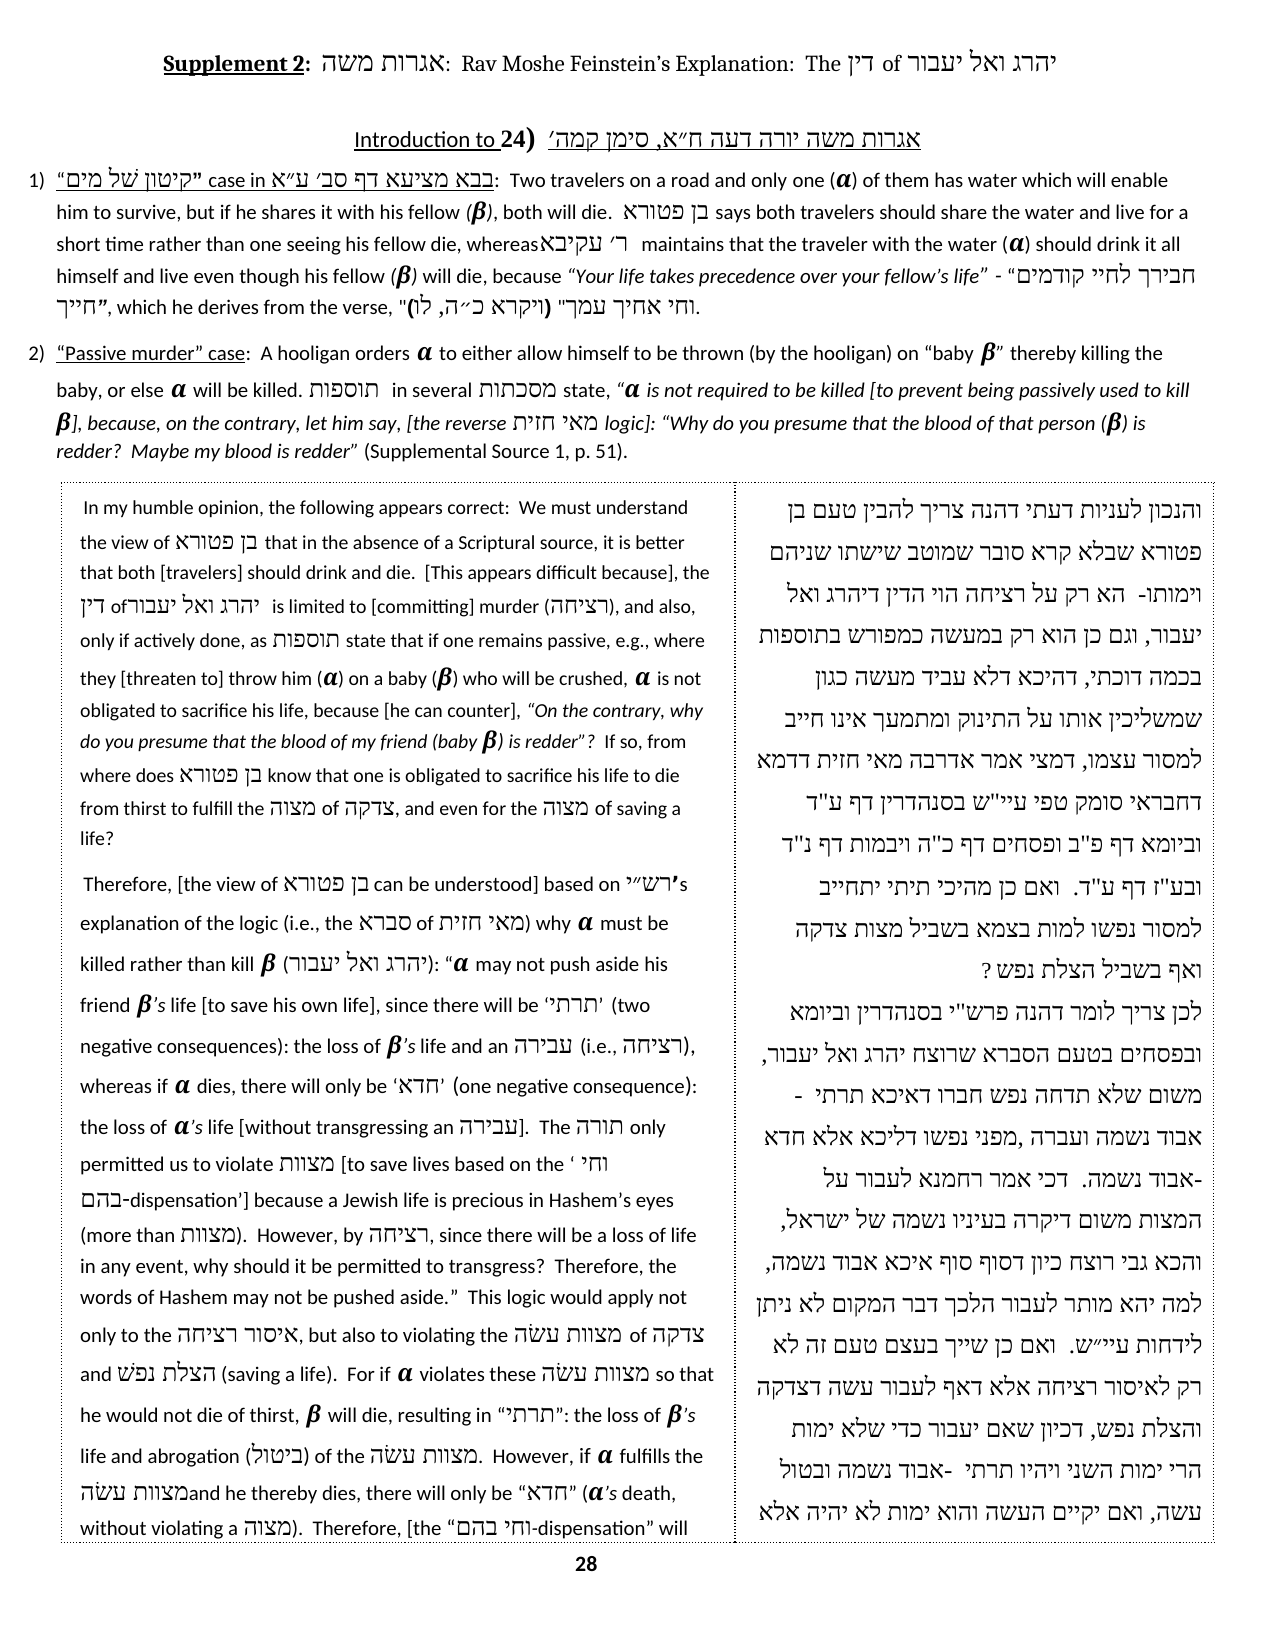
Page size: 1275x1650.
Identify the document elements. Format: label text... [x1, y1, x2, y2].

text Introduction to אגרות משה יורה דעה ח״א, סימן קמה׳ (24 [37, 120, 1237, 153]
table_header והנכון לעניות דעתי דהנה צריך להבין טעם בן פטורא שבלא קרא סובר שמוטב שישתו שניהם וימותו- הא רק על רציחה הוי הדין דיהרג ואל יעבור, וגם כן הוא רק במעשה כמפורש בתוספות בכמה דוכתי, דהיכא דלא עביד מעשה כגון שמשליכין אותו על התינוק ומתמעך אינו חייב למסור עצמו, דמצי אמר אדרבה מאי חזית דדמא דחבראי סומק טפי עיי"ש בסנהדרין דף ע"ד וביומא דף פ"ב ופסחים דף כ"ה ויבמות דף נ"ד ובע"ז דף ע"ד. ואם כן מהיכי תיתי יתחייב למסור נפשו למות בצמא בשביל מצות צדקה ואף בשביל הצלת נפש ? לכן צריך לומר דהנה פרש"י בסנהדרין וביומא ובפסחים בטעם הסברא שרוצח יהרג ואל יעבור, משום שלא תדחה נפש חברו דאיכא תרתי -אבוד נשמה ועברה ,מפני נפשו דליכא אלא חדא -אבוד נשמה. דכי אמר רחמנא לעבור על המצות משום דיקרה בעיניו נשמה של ישראל, והכא גבי רוצח כיון דסוף סוף איכא אבוד נשמה, למה יהא מותר לעבור הלכך דבר המקום לא ניתן לידחות עיי״ש. ואם כן שייך בעצם טעם זה לא רק לאיסור רציחה אלא דאף לעבור עשה דצדקה והצלת נפש, דכיון שאם יעבור כדי שלא ימות הרי ימות השני ויהיו תרתי -אבוד נשמה ובטול עשה, ואם יקיים העשה והוא ימות לא יהיה אלא חדא. ואם כן אין לדחות דבר המקום אף בזה. [735, 482, 1214, 1542]
list “Passive murder” case: A hooligan orders α to either allow himself to be thrown (by the hooligan) on “baby β” thereby killing the baby, or else α will be killed. תוספות in several מסכתות state, “α is not required to be killed [to prevent being passively used to kill β], because, on the contrary, let him say, [the reverse מאי חזית logic]: “Why do you presume that the blood of that person (β) is redder? Maybe my blood is redder” (Supplemental Source 1, p. 51). [28, 339, 1200, 463]
table_header In my humble opinion, the following appears correct: We must understand the view of בן פטורא that in the absence of a Scriptural source, it is better that both [travelers] should drink and die. [This appears difficult because], the דין ofיהרג ואל יעבור is limited to [committing] murder (רציחה), and also, only if actively done, as תוספות state that if one remains passive, e.g., where they [threaten to] throw him (α) on a baby (β) who will be crushed, α is not obligated to sacrifice his life, because [he can counter], “On the contrary, why do you presume that the blood of my friend (baby β) is redder”? If so, from where does בן פטורא know that one is obligated to sacrifice his life to die from thirst to fulfill the מצוה of צדקה, and even for the מצוה of saving a life? Therefore, [the view of בן פטורא can be understood] based on רש״י’s explanation of the logic (i.e., the סברא of מאי חזית) why α must be killed rather than kill β (יהרג ואל יעבור): “α may not push aside his friend β’s life [to save his own life], since there will be ‘תרתי’ (two negative consequences): the loss of β’s life and an עבירה (i.e., רציחה), whereas if α dies, there will only be ‘חדא’ (one negative consequence): the loss of α’s life [without transgressing an עבירה]. The תורה only permitted us to violate מצוות [to save lives based on the ‘וחי בהם-dispensation’] because a Jewish life is precious in Hashem’s eyes (more than מצוות). However, by רציחה, since there will be a loss of life in any event, why should it be permitted to transgress? Therefore, the words of Hashem may not be pushed aside.” This logic would apply not only to the איסור רציחה, but also to violating the מצוות עשׂה of צדקה and הצלת נפשׁ (saving a life). For if α violates these מצוות עשׂה so that he would not die of thirst, β will die, resulting in “תרתי”: the loss of β’s life and abrogation (ביטול) of the מצוות עשׂה. However, if α fulfills the מצוות עשׂהand he thereby dies, there will only be “חדא” (α’s death, without violating a מצוה). Therefore, [the “וחי בהם-dispensation” will not apply and thus], the words of Hashem [the מצוות עשׂה] cannot be set aside even in this situation (i.e., α may not drink the water even though he will thereby die). [61, 482, 735, 1542]
list “קיטון שׁל מים” case in בבא מציעא דף סב׳ ע״א: Two travelers on a road and only one (α) of them has water which will enable him to survive, but if he shares it with his fellow (β), both will die. בן פטורא says both travelers should share the water and live for a short time rather than one seeing his fellow die, whereasר׳ עקיבא maintains that the traveler with the water (α) should drink it all himself and live even though his fellow (β) will die, because “Your life takes precedence over your fellow’s life” - “חבירך לחיי קודמים חייך”, which he derives from the verse, "וחי אחיך עמך" (ויקרא כ״ה, לו). [28, 164, 1200, 320]
